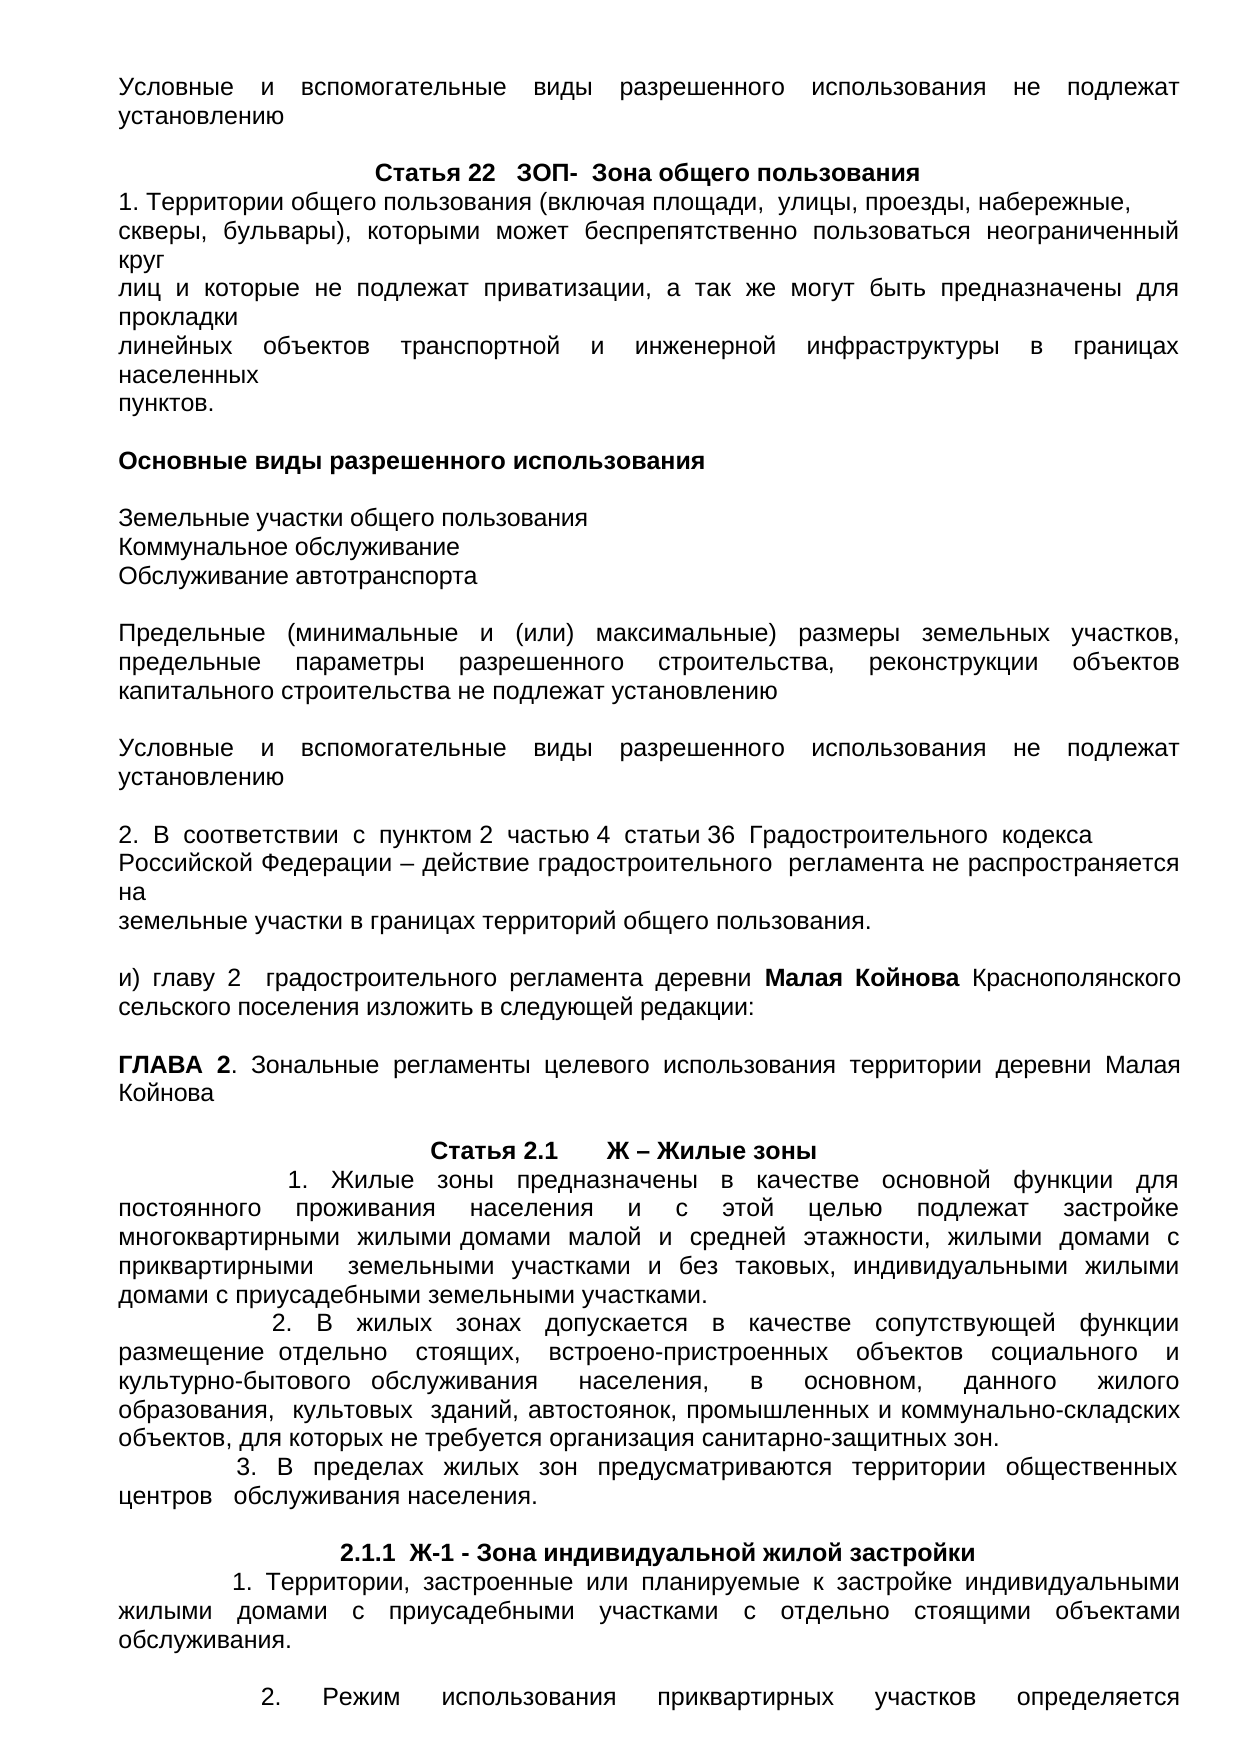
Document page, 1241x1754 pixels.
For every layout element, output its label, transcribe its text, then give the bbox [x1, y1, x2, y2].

text Условные и вспомогательные виды разрешенного использования не подлежат установлению [118, 72, 1181, 130]
list Обслуживание автотранспорта [118, 561, 1181, 590]
text 1. Жилые зоны предназначены в качестве основной функции для постоянного проживания населения и с этой целью подлежат застройке многоквартирными жилыми домами малой и средней этажности, жилыми домами с приквартирными земельными участками и без таковых, индивидуальными жилыми домами с приусадебными земельными участками. [118, 1165, 1181, 1308]
text 2. В соответствии с пунктом 2 частью 4 статьи 36 Градостроительного кодекса [118, 820, 1181, 848]
text линейных объектов транспортной и инженерной инфраструктуры в границах населенных [118, 331, 1181, 388]
list и) главу 2 градостроительного регламента деревни Малая Койнова Краснополянского сельского поселения изложить в следующей редакции: [118, 963, 1181, 1021]
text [118, 1682, 1181, 1711]
text 3. В пределах жилых зон предусматриваются территории общественных центров обслуживания населения. [118, 1452, 1181, 1510]
list Коммунальное обслуживание [118, 532, 1181, 561]
text 1. Территории, застроенные или планируемые к застройке индивидуальными жилыми домами с приусадебными участками с отдельно стоящими объектами обслуживания. [118, 1567, 1181, 1653]
list Предельные (минимальные и (или) максимальные) размеры земельных участков, предельные параметры разрешенного строительства, реконструкции объектов капитального строительства не подлежат установлению [118, 618, 1181, 705]
text Статья 2.1 Ж – Жилые зоны [118, 1136, 1181, 1165]
list ГЛАВА 2. Зональные регламенты целевого использования территории деревни Малая Койнова [118, 1050, 1181, 1107]
text Российской Федерации – действие градостроительного регламента не распространяется на [118, 848, 1181, 906]
text 1. Территории общего пользования (включая площади, улицы, проезды, набережные, [118, 187, 1181, 216]
text скверы, бульвары), которыми может беспрепятственно пользоваться неограниченный круг [118, 216, 1181, 273]
text Статья 22 ЗОП- Зона общего пользования [118, 158, 1181, 187]
text Основные виды разрешенного использования [118, 446, 1181, 475]
list Земельные участки общего пользования [118, 503, 1181, 532]
text 2. В жилых зонах допускается в качестве сопутствующей функции размещение отдельно стоящих, встроено-пристроенных объектов социального и культурно-бытового обслуживания населения, в основном, данного жилого образования, культовых зданий, автостоянок, промышленных и коммунально-складских объектов, для которых не требуется организация санитарно-защитных зон. [118, 1308, 1181, 1452]
text лиц и которые не подлежат приватизации, а так же могут быть предназначены для прокладки [118, 273, 1181, 331]
text 2.1.1 Ж-1 - Зона индивидуальной жилой застройки [118, 1538, 1181, 1567]
text Условные и вспомогательные виды разрешенного использования не подлежат установлению [118, 733, 1181, 791]
text земельные участки в границах территорий общего пользования. [118, 906, 1181, 935]
text пунктов. [118, 388, 1181, 417]
